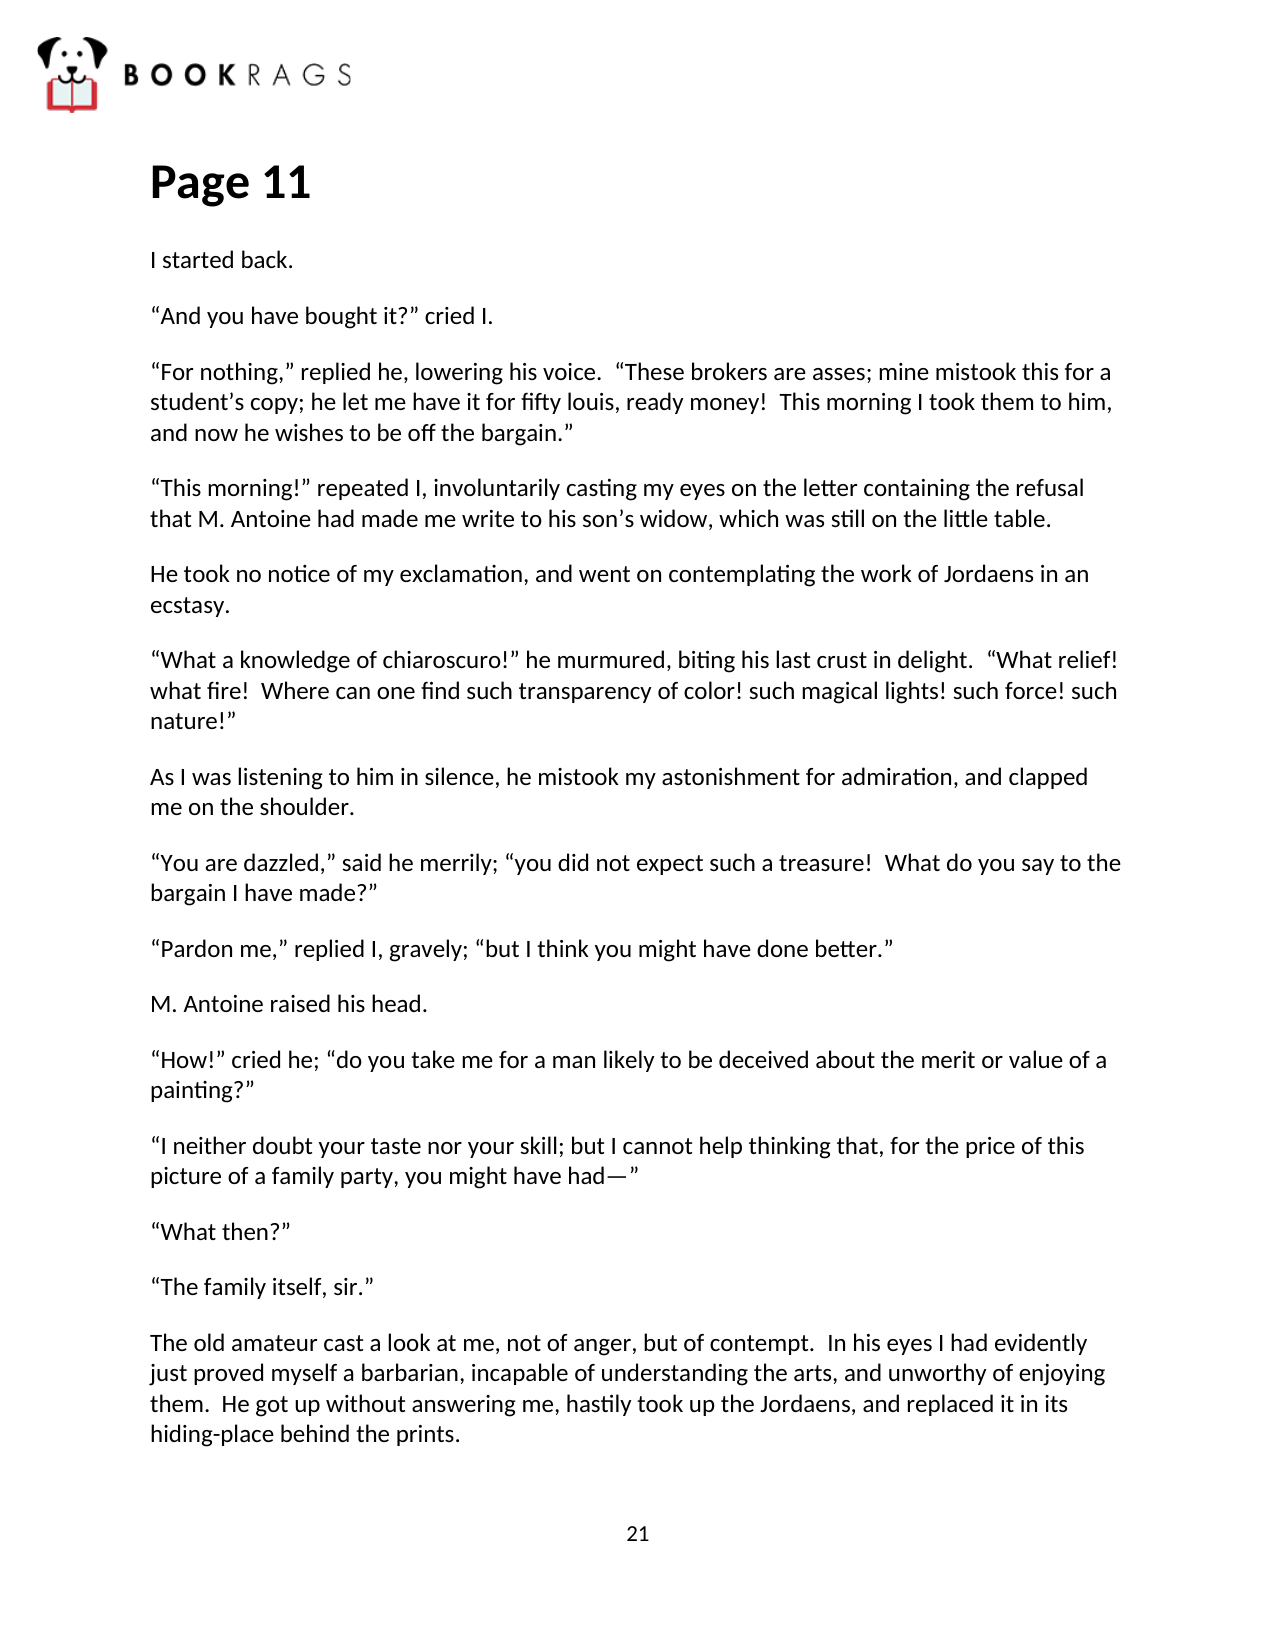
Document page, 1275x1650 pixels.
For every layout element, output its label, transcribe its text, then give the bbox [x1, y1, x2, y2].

text He took no notice of my exclamation, and went on contemplating the work of Jordaens in an ecstasy. [150, 558, 1125, 619]
text The old amateur cast a look at me, not of anger, but of contempt. In his eyes I had evidently just proved myself a barbarian, incapable of understanding the arts, and unworthy of enjoying them. He got up without answering me, hastily took up the Jordaens, and replaced it in its hiding-place behind the prints. [150, 1327, 1125, 1449]
picture [37, 37, 351, 113]
text Page 11 [150, 150, 1125, 211]
text “I neither doubt your taste nor your skill; but I cannot help thinking that, for the price of this picture of a family party, you might have had—­” [150, 1130, 1125, 1191]
text “What then?” [150, 1216, 1125, 1247]
text “And you have bought it?” cried I. [150, 300, 1125, 331]
text “You are dazzled,” said he merrily; “you did not expect such a treasure! What do you say to the bargain I have made?” [150, 847, 1125, 908]
text “How!” cried he; “do you take me for a man likely to be deceived about the merit or value of a painting?” [150, 1044, 1125, 1105]
text “What a knowledge of chiaroscuro!” he murmured, biting his last crust in delight. “What relief! what fire! Where can one find such transparency of color! such magical lights! such force! such nature!” [150, 644, 1125, 736]
text I started back. [150, 244, 1125, 275]
text “The family itself, sir.” [150, 1272, 1125, 1302]
text As I was listening to him in silence, he mistook my astonishment for admiration, and clapped me on the shoulder. [150, 761, 1125, 822]
text “Pardon me,” replied I, gravely; “but I think you might have done better.” [150, 933, 1125, 963]
text M. Antoine raised his head. [150, 988, 1125, 1019]
text “For nothing,” replied he, lowering his voice. “These brokers are asses; mine mistook this for a student’s copy; he let me have it for fifty louis, ready money! This morning I took them to him, and now he wishes to be off the bargain.” [150, 356, 1125, 447]
text “This morning!” repeated I, involuntarily casting my eyes on the letter containing the refusal that M. Antoine had made me write to his son’s widow, which was still on the little table. [150, 472, 1125, 533]
